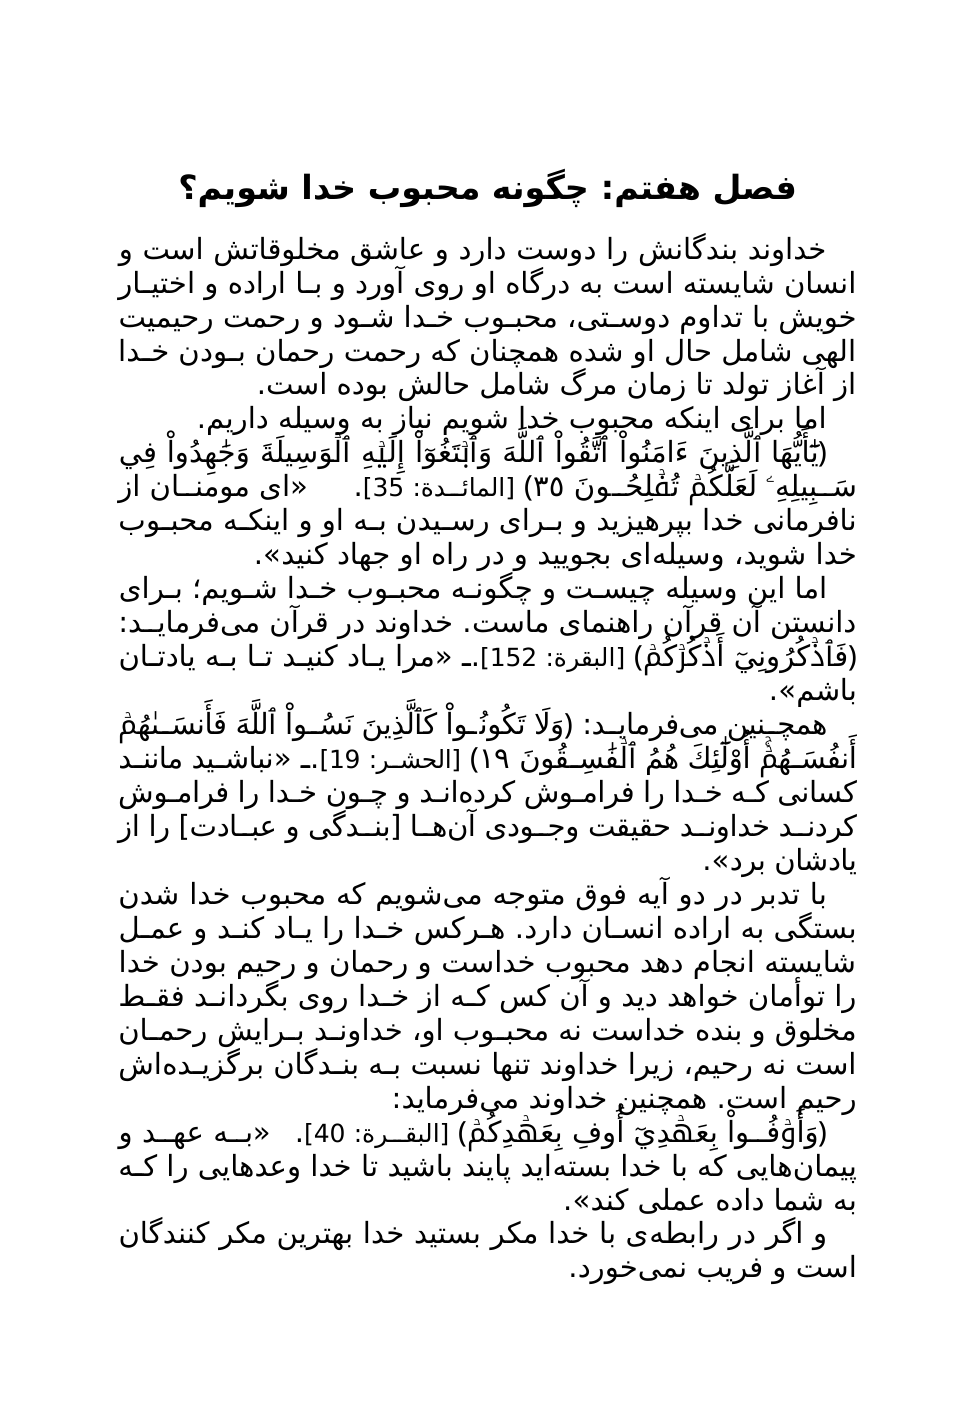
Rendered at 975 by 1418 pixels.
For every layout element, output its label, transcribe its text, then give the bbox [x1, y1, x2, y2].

text همچنین می‌فرماید: ﴿وَلَا تَكُونُواْ كَٱلَّذِينَ نَسُواْ ٱللَّهَ فَأَنسَىٰهُمۡ أَنفُسَهُمۡۚ أُوْلَٰٓئِكَ هُمُ ٱلۡفَٰسِقُونَ ١٩﴾ [الحشر: 19]. «نباشید مانند کسانی که خدا را فراموش کرده‌اند و چون خدا را فراموش کردند خداوند حقیقت وجودی آن‌ها [بندگی و عبادت] را از یادشان برد». [118, 707, 857, 877]
text فصل هفتم: چگونه محبوب خدا شویم؟ [118, 168, 857, 207]
text اما برای اینکه محبوب خدا شویم نیاز به وسیله داریم. [118, 402, 857, 436]
text و اگر در رابطه‌ی با خدا مکر بستید خدا بهترین مکر کنندگان است و فریب نمی‌خورد. [118, 1217, 857, 1285]
text ﴿يَٰٓأَيُّهَا ٱلَّذِينَ ءَامَنُواْ ٱتَّقُواْ ٱللَّهَ وَٱبۡتَغُوٓاْ إِلَيۡهِ ٱلۡوَسِيلَةَ وَجَٰهِدُواْ فِي سَبِيلِهِۦ لَعَلَّكُمۡ تُفۡلِحُونَ ٣٥﴾ [المائدة: 35]. «ای مومنان از نافرمانی خدا بپرهیزید و برای رسیدن به او و اینکه محبوب خدا شوید، وسیله‌ای بجویید و در راه او جهاد کنید». [118, 436, 857, 572]
text اما این وسیله چیست و چگونه محبوب خدا شویم؛ برای دانستن آن قرآن راهنمای ماست. خداوند در قرآن می‌فرماید: ﴿فَٱذۡكُرُونِيٓ أَذۡكُرۡكُمۡ﴾ [البقرة: 152]. «مرا یاد کنید تا به یادتان باشم». [118, 572, 857, 707]
text با تدبر در دو آیه فوق متوجه می‌شویم که محبوب خدا شدن بستگی به اراده انسان دارد. هرکس خدا را یاد کند و عمل شایسته انجام دهد محبوب خداست و رحمان و رحیم بودن خدا را توأمان خواهد دید و آن کس که از خدا روی بگرداند فقط مخلوق و بنده خداست نه محبوب او، خداوند برایش رحمان است نه رحیم، زیرا خداوند تنها نسبت به بندگان برگزیده‌اش رحیم است. همچنین خداوند می‌فرماید: [118, 877, 857, 1115]
text خداوند بندگانش را دوست دارد و عاشق مخلوقاتش است و انسان شایسته است به درگاه او روی آورد و با اراده و اختیار خویش با تداوم دوستی، محبوب خدا شود و رحمت رحیمیت الهی شامل حال او شده همچنان که رحمت رحمان بودن خدا از آغاز تولد تا زمان مرگ شامل حالش بوده است. [118, 232, 857, 402]
text ﴿وَأَوۡفُواْ بِعَهۡدِيٓ أُوفِ بِعَهۡدِكُمۡ﴾ [البقرة: 40]. «به عهد و پیمان‌هایی که با خدا بسته‌اید پایند باشید تا خدا وعدهایی را که به شما داده عملی کند». [118, 1115, 857, 1217]
